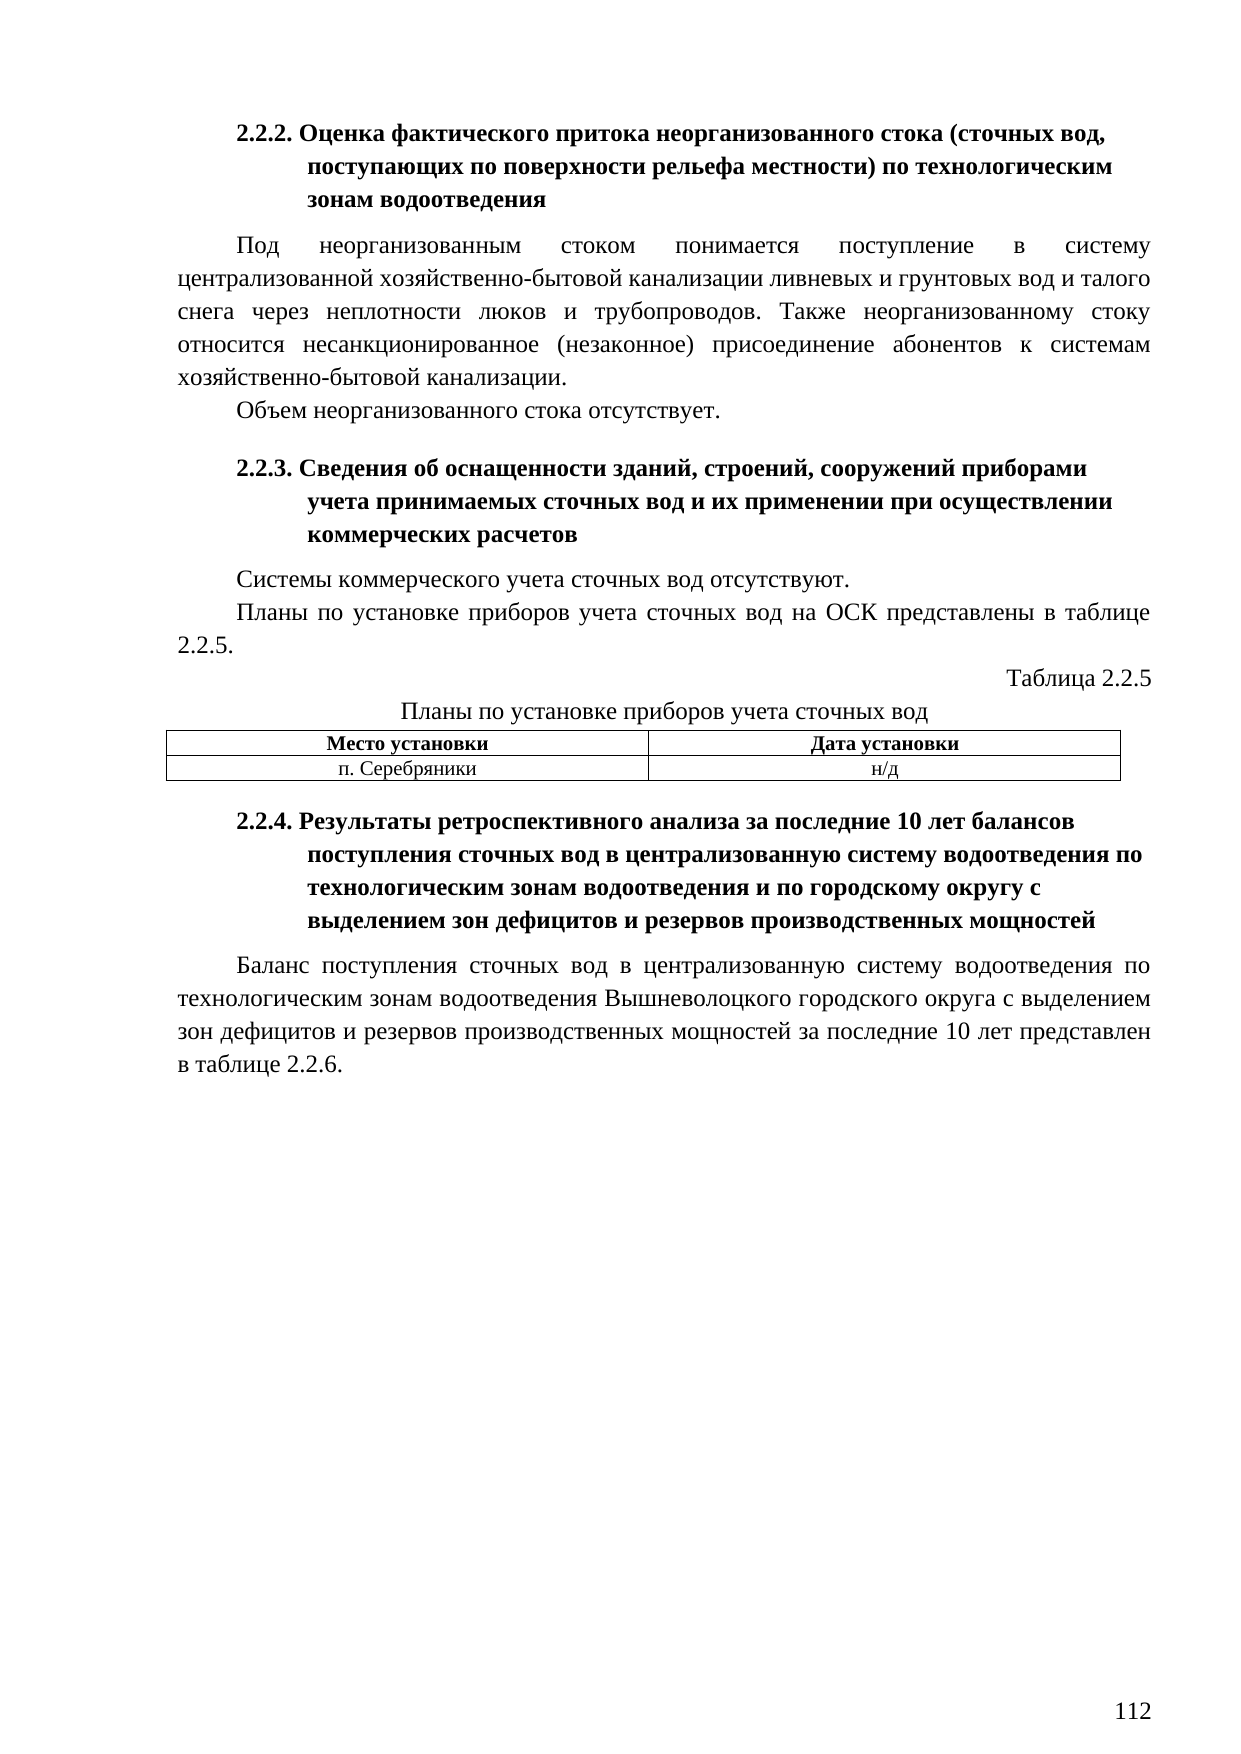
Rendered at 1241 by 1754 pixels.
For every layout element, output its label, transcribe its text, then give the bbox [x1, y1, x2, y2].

text Планы по установке приборов учета сточных вод на ОСК представлены в таблице 2.2.5. [177, 597, 1152, 659]
text Планы по установке приборов учета сточных вод [177, 696, 1152, 725]
subtitle 2.2.4. Результаты ретроспективного анализа за последние 10 лет балансов поступления сточных вод в централизованную систему водоотведения по технологическим зонам водоотведения и по городскому округу с выделением зон дефицитов и резервов производственных мощностей [236, 806, 1152, 933]
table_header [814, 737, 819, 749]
subtitle 2.2.2. Оценка фактического притока неорганизованного стока (сточных вод, поступающих по поверхности рельефа местности) по технологическим зонам водоотведения [236, 118, 1152, 213]
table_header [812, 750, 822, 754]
text Под неорганизованным стоком понимается поступление в систему централизованной хозяйственно-бытовой канализации ливневых и грунтовых вод и талого снега через неплотности люков и трубопроводов. Также неорганизованному стоку относится несанкционированное (незаконное) присоединение абонентов к системам хозяйственно-бытовой канализации. [177, 230, 1152, 391]
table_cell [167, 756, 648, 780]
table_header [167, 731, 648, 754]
text Объем неорганизованного стока отсутствует. [177, 395, 1152, 423]
text Баланс поступления сточных вод в централизованную систему водоотведения по технологическим зонам водоотведения Вышневолоцкого городского округа с выделением зон дефицитов и резервов производственных мощностей за последние 10 лет представлен в таблице 2.2.6. [177, 950, 1152, 1078]
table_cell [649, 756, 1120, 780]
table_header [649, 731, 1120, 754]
subtitle 2.2.3. Сведения об оснащенности зданий, строений, сооружений приборами учета принимаемых сточных вод и их применении при осуществлении коммерческих расчетов [236, 453, 1152, 548]
text Таблица 2.2.5 [177, 663, 1152, 692]
text Системы коммерческого учета сточных вод отсутствуют. [177, 564, 1152, 593]
